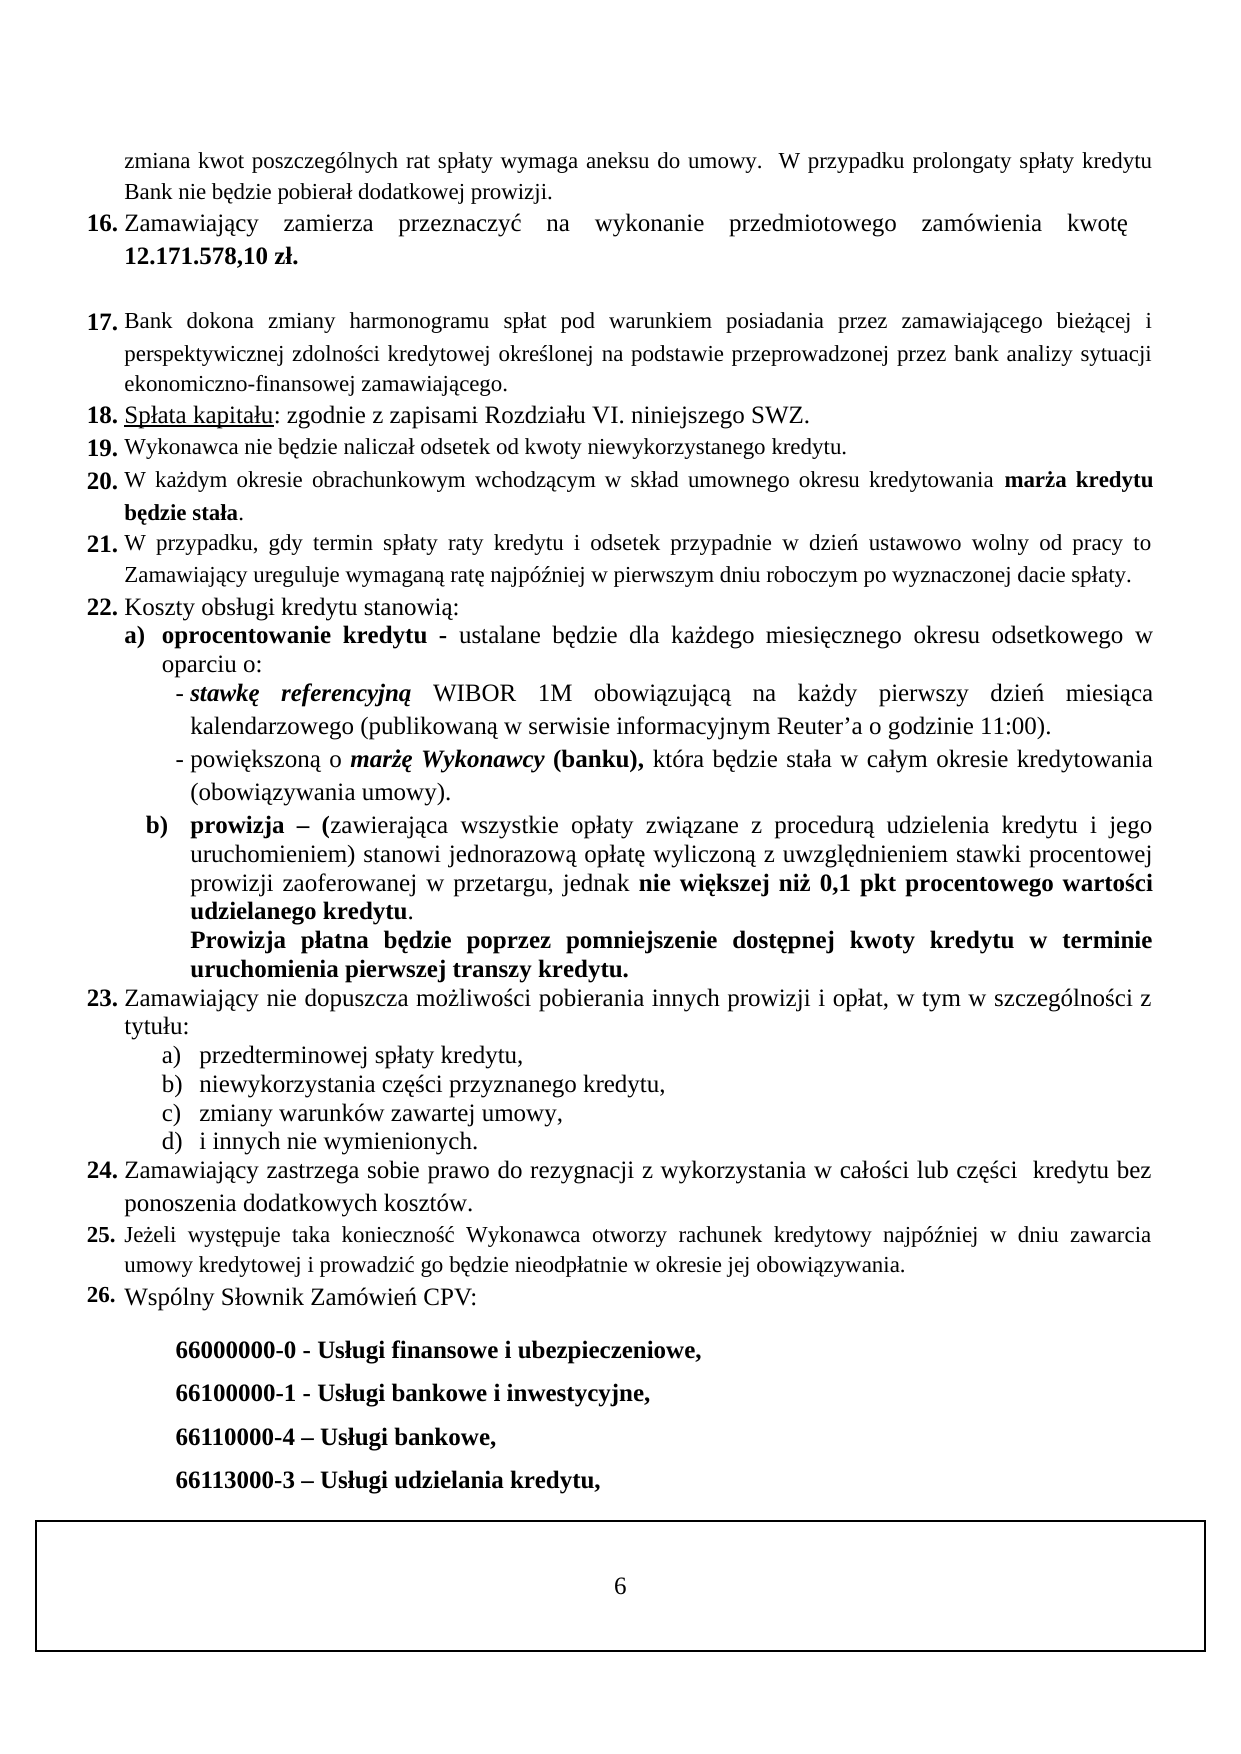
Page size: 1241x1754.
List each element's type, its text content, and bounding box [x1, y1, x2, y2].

list Zamawiający nie dopuszcza możliwości pobierania innych prowizji i opłat, w tym w szczególności z tytułu: [87, 983, 1153, 1040]
list Zamawiający zastrzega sobie prawo do rezygnacji z wykorzystania w całości lub części kredytu bez ponoszenia dodatkowych kosztów. [87, 1155, 1153, 1217]
list Zamawiający zamierza przeznaczyć na wykonanie przedmiotowego zamówienia kwotę 12.171.578,10 zł. [87, 208, 1153, 270]
list Bank dokona zmiany harmonogramu spłat pod warunkiem posiadania przez zamawiającego bieżącej i perspektywicznej zdolności kredytowej określonej na podstawie przeprowadzonej przez bank analizy sytuacji ekonomiczno-finansowej zamawiającego. [87, 307, 1153, 396]
list Wspólny Słownik Zamówień CPV: [87, 1282, 1153, 1310]
list niewykorzystania części przyznanego kredytu, [162, 1069, 1153, 1098]
list Jeżeli występuje taka konieczność Wykonawca otworzy rachunek kredytowy najpóźniej w dniu zawarcia umowy kredytowej i prowadzić go będzie nieodpłatnie w okresie jej obowiązywania. [87, 1221, 1153, 1278]
list Wykonawca nie będzie naliczał odsetek od kwoty niewykorzystanego kredytu. [87, 433, 1153, 462]
subtitle 66110000-4 – Usługi bankowe, [175, 1422, 1153, 1450]
subtitle 66113000-3 – Usługi udzielania kredytu, [175, 1465, 1153, 1493]
list powiększoną o marżę Wykonawcy (banku), która będzie stała w całym okresie kredytowania (obowiązywania umowy). [175, 744, 1153, 806]
list i innych nie wymienionych. [162, 1126, 1153, 1155]
list zmiany warunków zawartej umowy, [162, 1098, 1153, 1126]
text Prowizja płatna będzie poprzez pomniejszenie dostępnej kwoty kredytu w terminie uruchomienia pierwszej transzy kredytu. [146, 925, 1153, 983]
list prowizja – (zawierająca wszystkie opłaty związane z procedurą udzielenia kredytu i jego uruchomieniem) stanowi jednorazową opłatę wyliczoną z uwzględnieniem stawki procentowej prowizji zaoferowanej w przetargu, jednak nie większej niż 0,1 pkt procentowego wartości udzielanego kredytu. [146, 810, 1153, 925]
list Koszty obsługi kredytu stanowią: [87, 592, 1153, 621]
list W każdym okresie obrachunkowym wchodzącym w skład umownego okresu kredytowania marża kredytu będzie stała. [87, 466, 1153, 525]
list oprocentowanie kredytu - ustalane będzie dla każdego miesięcznego okresu odsetkowego w oparciu o: [124, 621, 1153, 678]
list Spłata kapitału: zgodnie z zapisami Rozdziału VI. niniejszego SWZ. [87, 400, 1153, 429]
subtitle 66000000-0 - Usługi finansowe i ubezpieczeniowe, [175, 1335, 1153, 1364]
subtitle 66100000-1 - Usługi bankowe i inwestycyjne, [175, 1378, 1153, 1407]
list W przypadku, gdy termin spłaty raty kredytu i odsetek przypadnie w dzień ustawowo wolny od pracy to Zamawiający ureguluje wymaganą ratę najpóźniej w pierwszym dniu roboczym po wyznaczonej dacie spłaty. [87, 529, 1153, 588]
list przedterminowej spłaty kredytu, [162, 1040, 1153, 1069]
list stawkę referencyjną WIBOR 1M obowiązującą na każdy pierwszy dzień miesiąca kalendarzowego (publikowaną w serwisie informacyjnym Reuter’a o godzinie 11:00). [175, 678, 1153, 740]
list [87, 148, 1153, 204]
